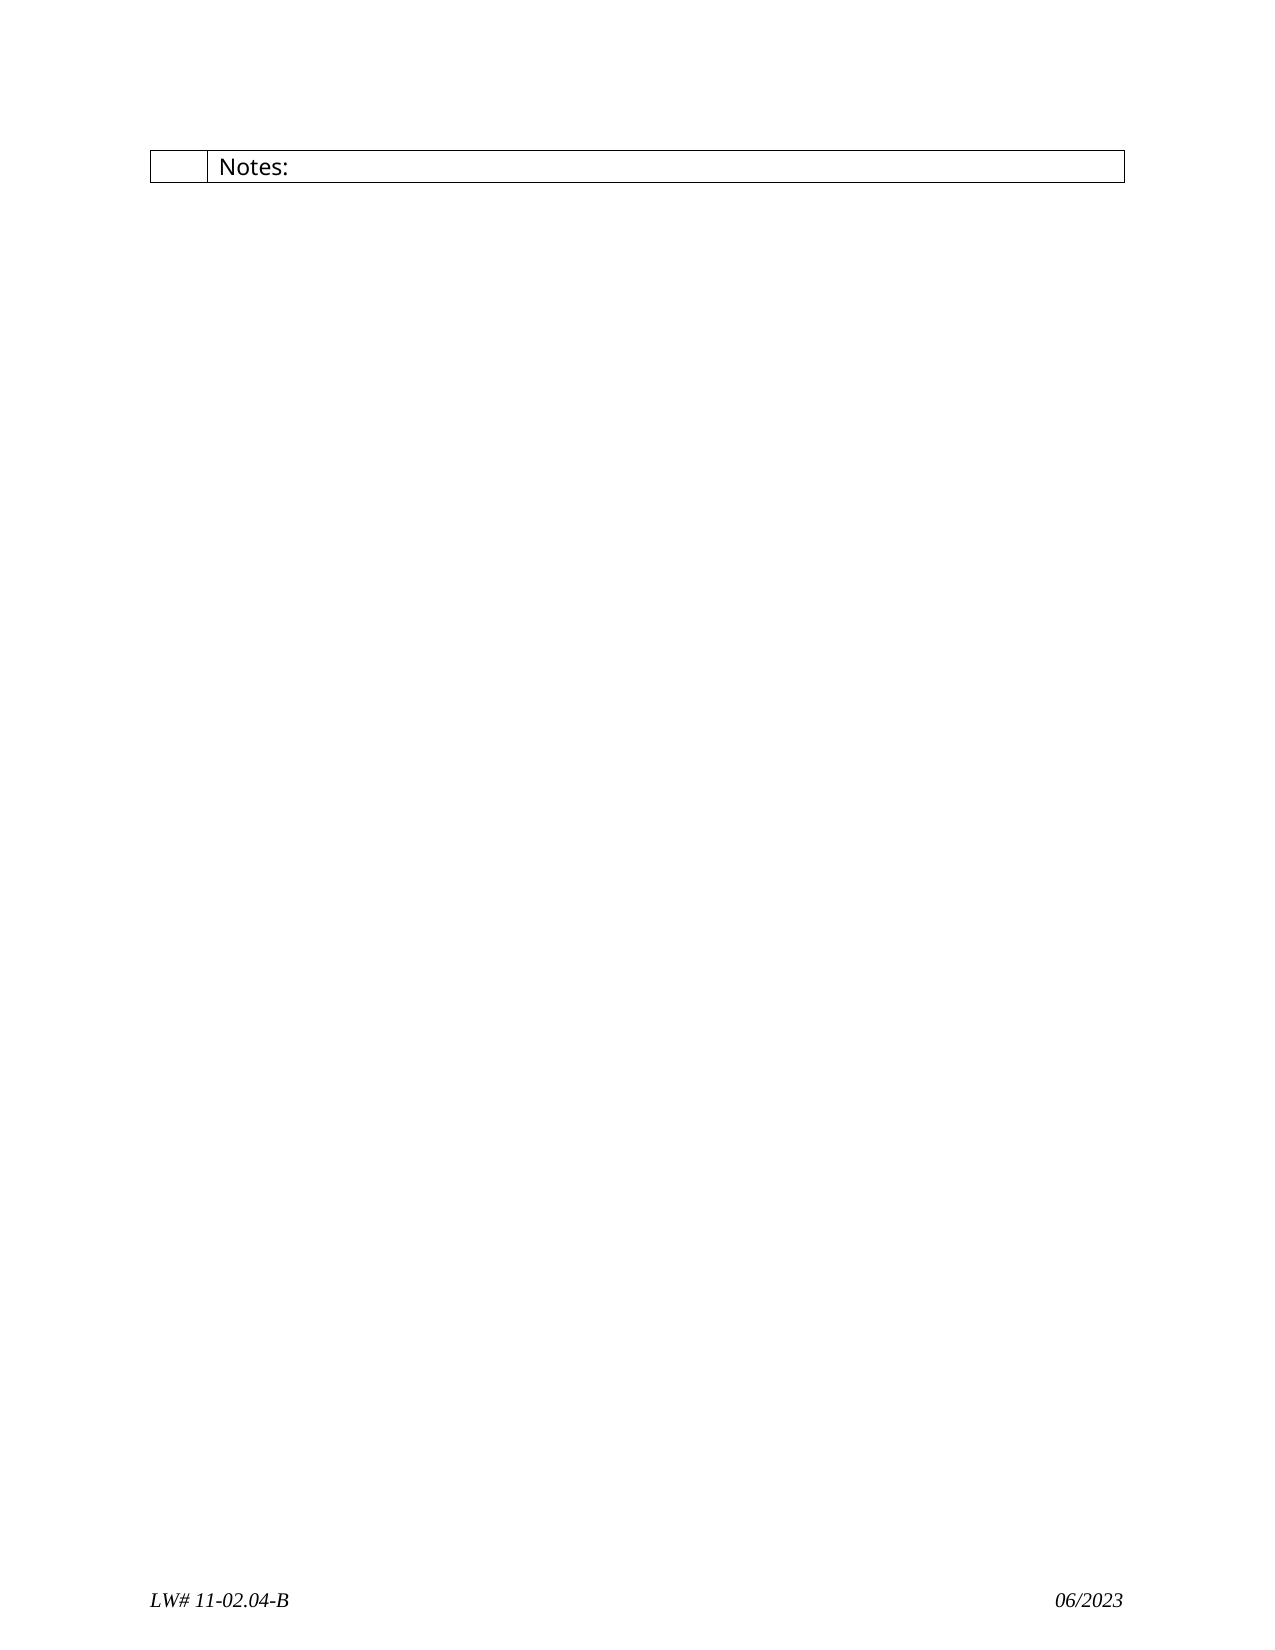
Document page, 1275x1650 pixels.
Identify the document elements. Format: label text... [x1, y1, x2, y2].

table_cell [151, 151, 207, 182]
table_cell Notes: [208, 151, 1124, 182]
